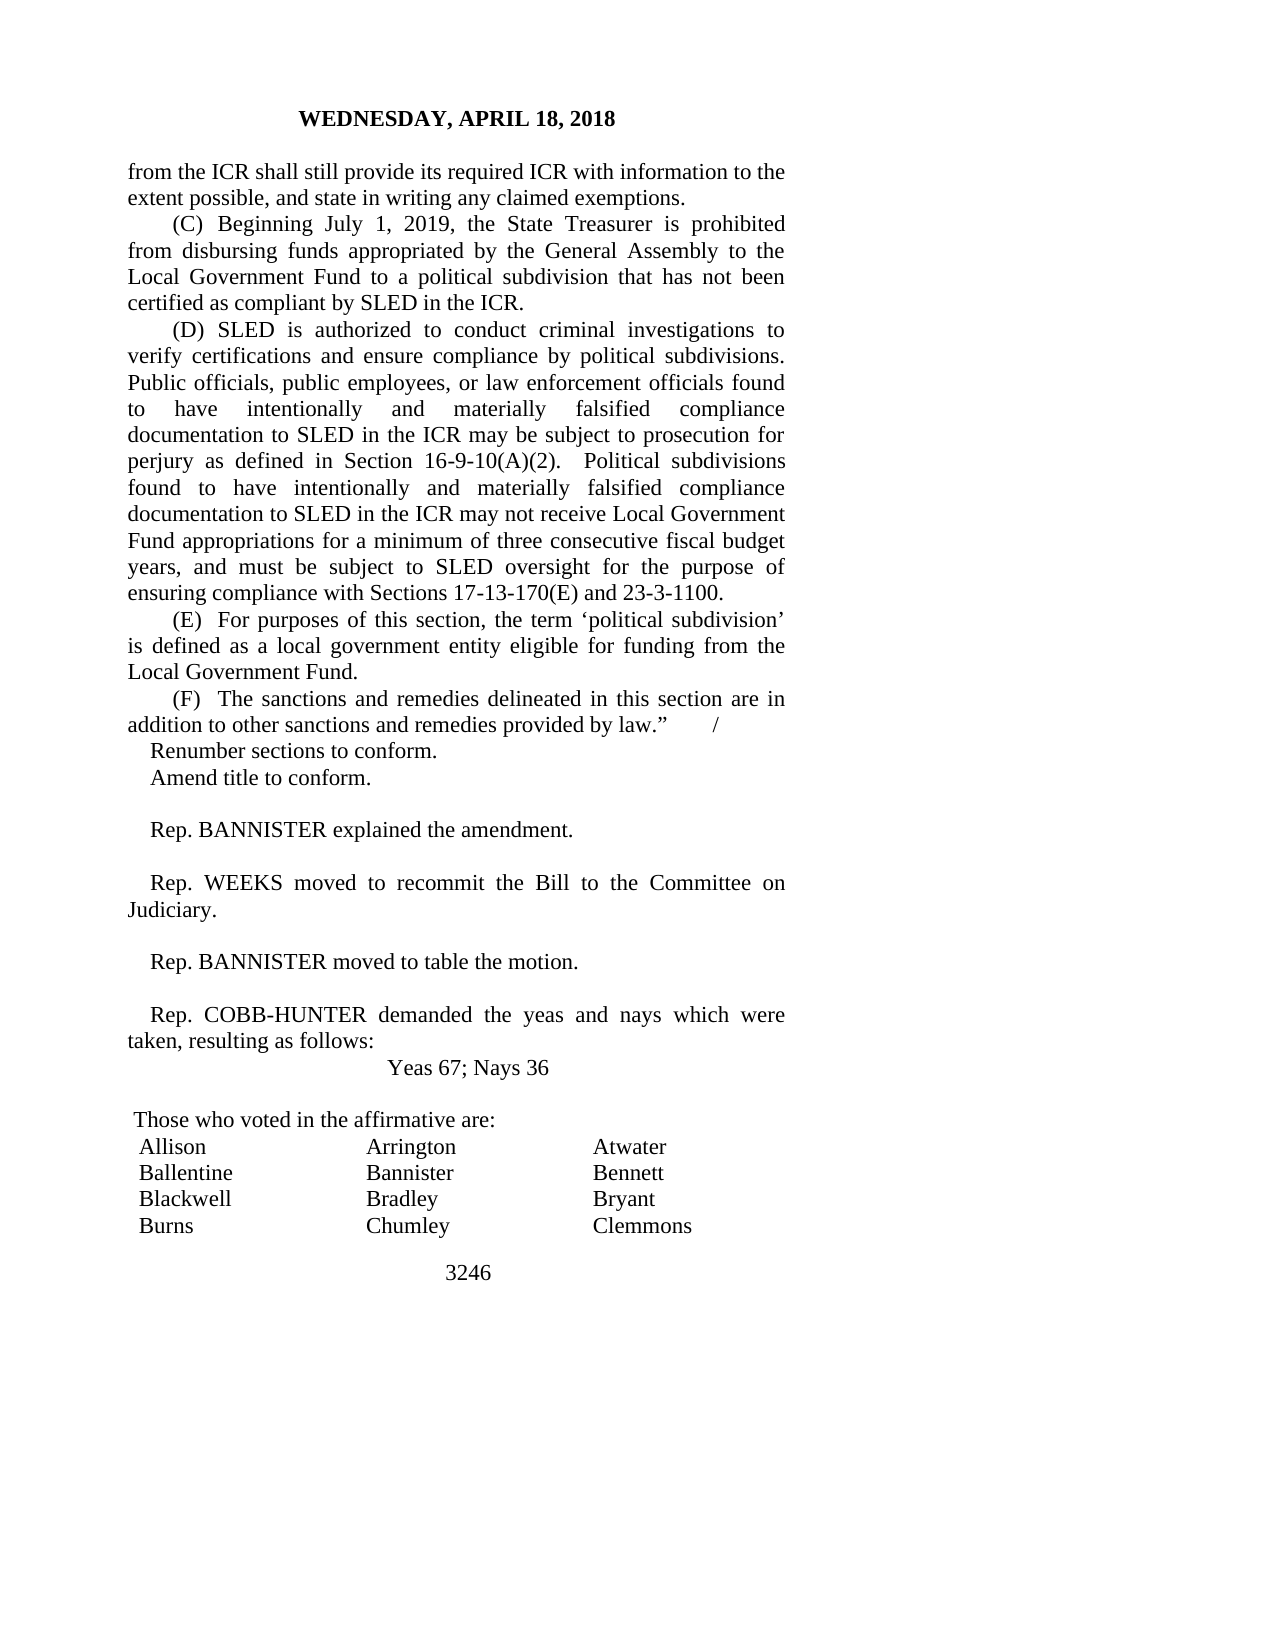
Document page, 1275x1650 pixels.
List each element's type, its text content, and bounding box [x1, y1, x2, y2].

text Those who voted in the affirmative are: [127, 1106, 786, 1133]
table_cell Bennett [581, 1159, 808, 1186]
table_cell Ballentine [128, 1159, 354, 1186]
text Rep. COBB-HUNTER demanded the yeas and nays which were taken, resulting as follows: [127, 1001, 786, 1054]
text Rep. BANNISTER moved to table the motion. [127, 948, 786, 975]
table_cell Bannister [355, 1159, 581, 1186]
table_header Atwater [581, 1133, 808, 1159]
text Renumber sections to conform. [127, 737, 786, 764]
text Amend title to conform. [127, 764, 786, 790]
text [127, 158, 786, 210]
text (E) For purposes of this section, the term ‘political subdivision’ is defined as a local government entity eligible for funding from the Local Government Fund. [127, 606, 786, 685]
table_header Allison [128, 1133, 354, 1159]
text Yeas 67; Nays 36 [127, 1054, 786, 1080]
table_cell Clemmons [581, 1212, 808, 1238]
table_cell Blackwell [128, 1186, 354, 1212]
table_cell Burns [128, 1212, 354, 1238]
table_cell Chumley [355, 1212, 581, 1238]
text (D) SLED is authorized to conduct criminal investigations to verify certifications and ensure compliance by political subdivisions. Public officials, public employees, or law enforcement officials found to have intentionally and materially falsified compliance documentation to SLED in the ICR may be subject to prosecution for perjury as defined in Section 16-9-10(A)(2). Political subdivisions found to have intentionally and materially falsified compliance documentation to SLED in the ICR may not receive Local Government Fund appropriations for a minimum of three consecutive fiscal budget years, and must be subject to SLED oversight for the purpose of ensuring compliance with Sections 17-13-170(E) and 23-3-1100. [127, 316, 786, 606]
text (F) The sanctions and remedies delineated in this section are in addition to other sanctions and remedies provided by law.” / [127, 685, 786, 737]
text (C) Beginning July 1, 2019, the State Treasurer is prohibited from disbursing funds appropriated by the General Assembly to the Local Government Fund to a political subdivision that has not been certified as compliant by SLED in the ICR. [127, 210, 786, 316]
table_cell Bradley [355, 1186, 581, 1212]
text Rep. BANNISTER explained the amendment. [127, 817, 786, 843]
table_header Arrington [355, 1133, 581, 1159]
text Rep. WEEKS moved to recommit the Bill to the Committee on Judiciary. [127, 869, 786, 922]
table_cell Bryant [581, 1186, 808, 1212]
